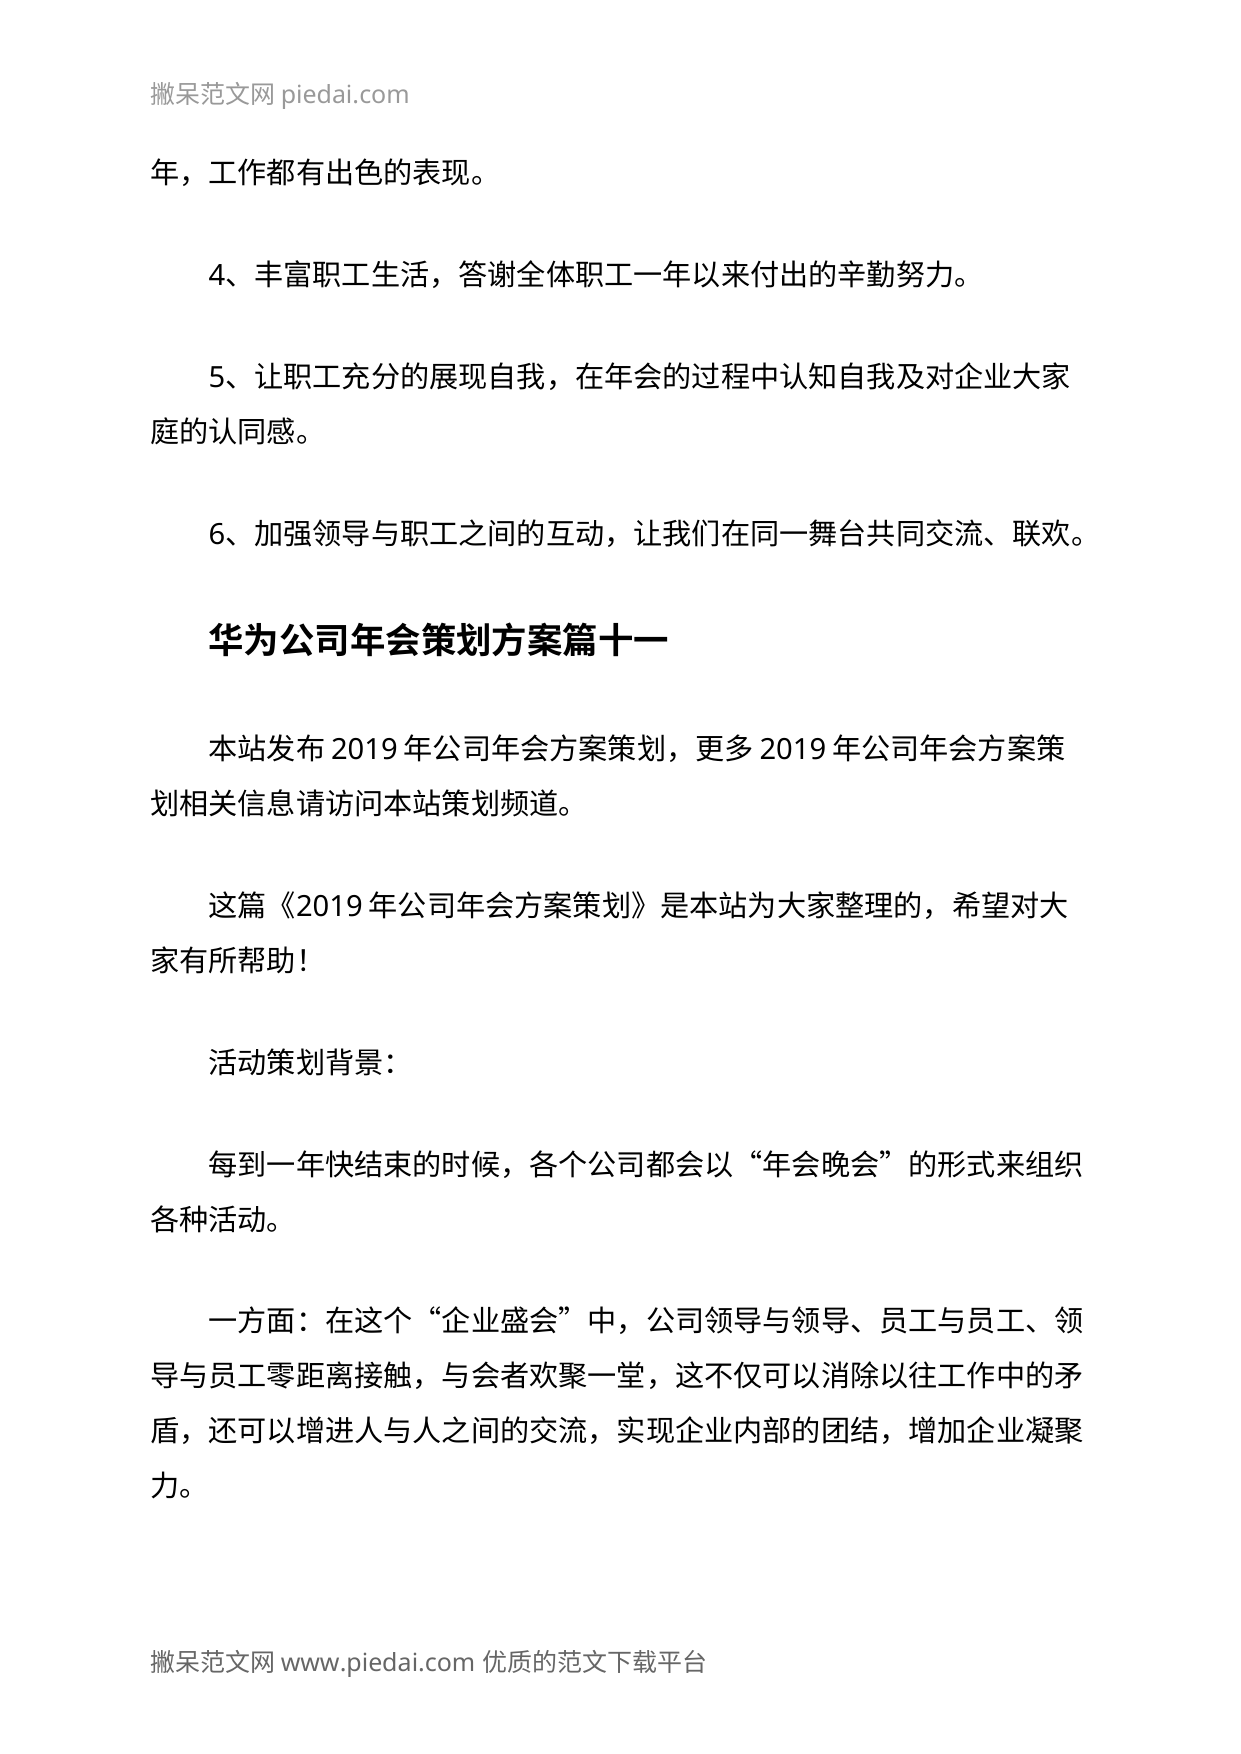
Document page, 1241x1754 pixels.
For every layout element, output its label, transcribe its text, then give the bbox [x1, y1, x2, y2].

text 活动策划背景： [150, 1039, 1090, 1082]
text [150, 150, 1090, 192]
text 4、丰富职工生活，答谢全体职工一年以来付出的辛勤努力。 [150, 252, 1090, 294]
text 每到一年快结束的时候，各个公司都会以“年会晚会”的形式来组织各种活动。 [150, 1141, 1090, 1238]
text 一方面：在这个“企业盛会”中，公司领导与领导、员工与员工、领导与员工零距离接触，与会者欢聚一堂，这不仅可以消除以往工作中的矛盾，还可以增进人与人之间的交流，实现企业内部的团结，增加企业凝聚力。 [150, 1298, 1090, 1505]
text 6、加强领导与职工之间的互动，让我们在同一舞台共同交流、联欢。 [150, 511, 1090, 553]
text 5、让职工充分的展现自我，在年会的过程中认知自我及对企业大家庭的认同感。 [150, 354, 1090, 451]
text 这篇《2019年公司年会方案策划》是本站为大家整理的，希望对大家有所帮助！ [150, 883, 1090, 980]
text 华为公司年会策划方案篇十一 [150, 612, 1090, 664]
text 本站发布2019年公司年会方案策划，更多2019年公司年会方案策划相关信息请访问本站策划频道。 [150, 726, 1090, 823]
